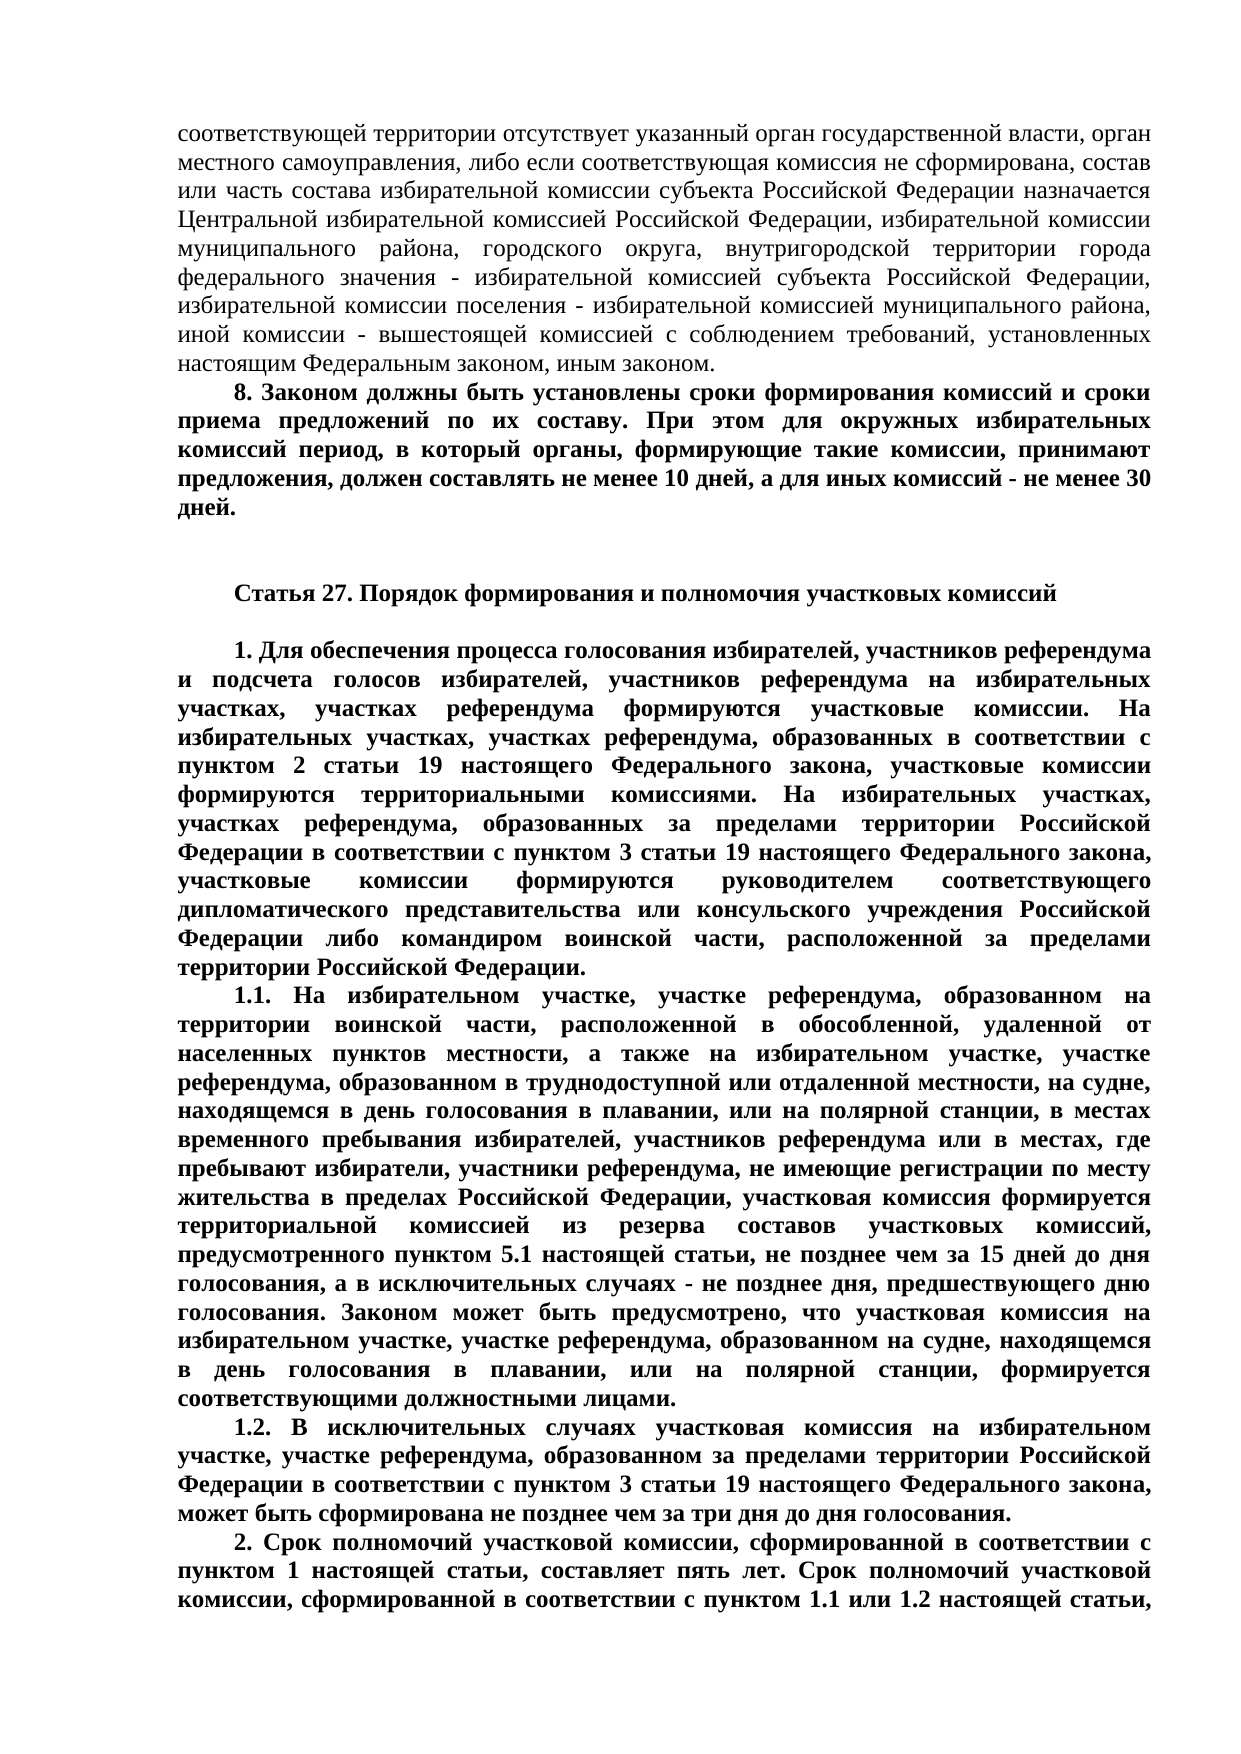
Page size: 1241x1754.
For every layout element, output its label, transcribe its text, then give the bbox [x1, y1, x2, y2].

text 1.1. На избирательном участке, участке референдума, образованном на территории воинской части, расположенной в обособленной, удаленной от населенных пунктов местности, а также на избирательном участке, участке референдума, образованном в труднодоступной или отдаленной местности, на судне, находящемся в день голосования в плавании, или на полярной станции, в местах временного пребывания избирателей, участников референдума или в местах, где пребывают избиратели, участники референдума, не имеющие регистрации по месту жительства в пределах Российской Федерации, участковая комиссия формируется территориальной комиссией из резерва составов участковых комиссий, предусмотренного пунктом 5.1 настоящей статьи, не позднее чем за 15 дней до дня голосования, а в исключительных случаях - не позднее дня, предшествующего дню голосования. Законом может быть предусмотрено, что участковая комиссия на избирательном участке, участке референдума, образованном на судне, находящемся в день голосования в плавании, или на полярной станции, формируется соответствующими должностными лицами. [177, 981, 1152, 1412]
text 1.2. В исключительных случаях участковая комиссия на избирательном участке, участке референдума, образованном за пределами территории Российской Федерации в соответствии с пунктом 3 статьи 19 настоящего Федерального закона, может быть сформирована не позднее чем за три дня до дня голосования. [177, 1412, 1152, 1527]
text 8. Законом должны быть установлены сроки формирования комиссий и сроки приема предложений по их составу. При этом для окружных избирательных комиссий период, в который органы, формирующие такие комиссии, принимают предложения, должен составлять не менее 10 дней, а для иных комиссий - не менее 30 дней. [177, 377, 1152, 521]
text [177, 1527, 1152, 1613]
text 1. Для обеспечения процесса голосования избирателей, участников референдума и подсчета голосов избирателей, участников референдума на избирательных участках, участках референдума формируются участковые комиссии. На избирательных участках, участках референдума, образованных в соответствии с пунктом 2 статьи 19 настоящего Федерального закона, участковые комиссии формируются территориальными комиссиями. На избирательных участках, участках референдума, образованных за пределами территории Российской Федерации в соответствии с пунктом 3 статьи 19 настоящего Федерального закона, участковые комиссии формируются руководителем соответствующего дипломатического представительства или консульского учреждения Российской Федерации либо командиром воинской части, расположенной за пределами территории Российской Федерации. [177, 636, 1152, 981]
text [177, 118, 1152, 377]
text Статья 27. Порядок формирования и полномочия участковых комиссий [177, 578, 1152, 607]
